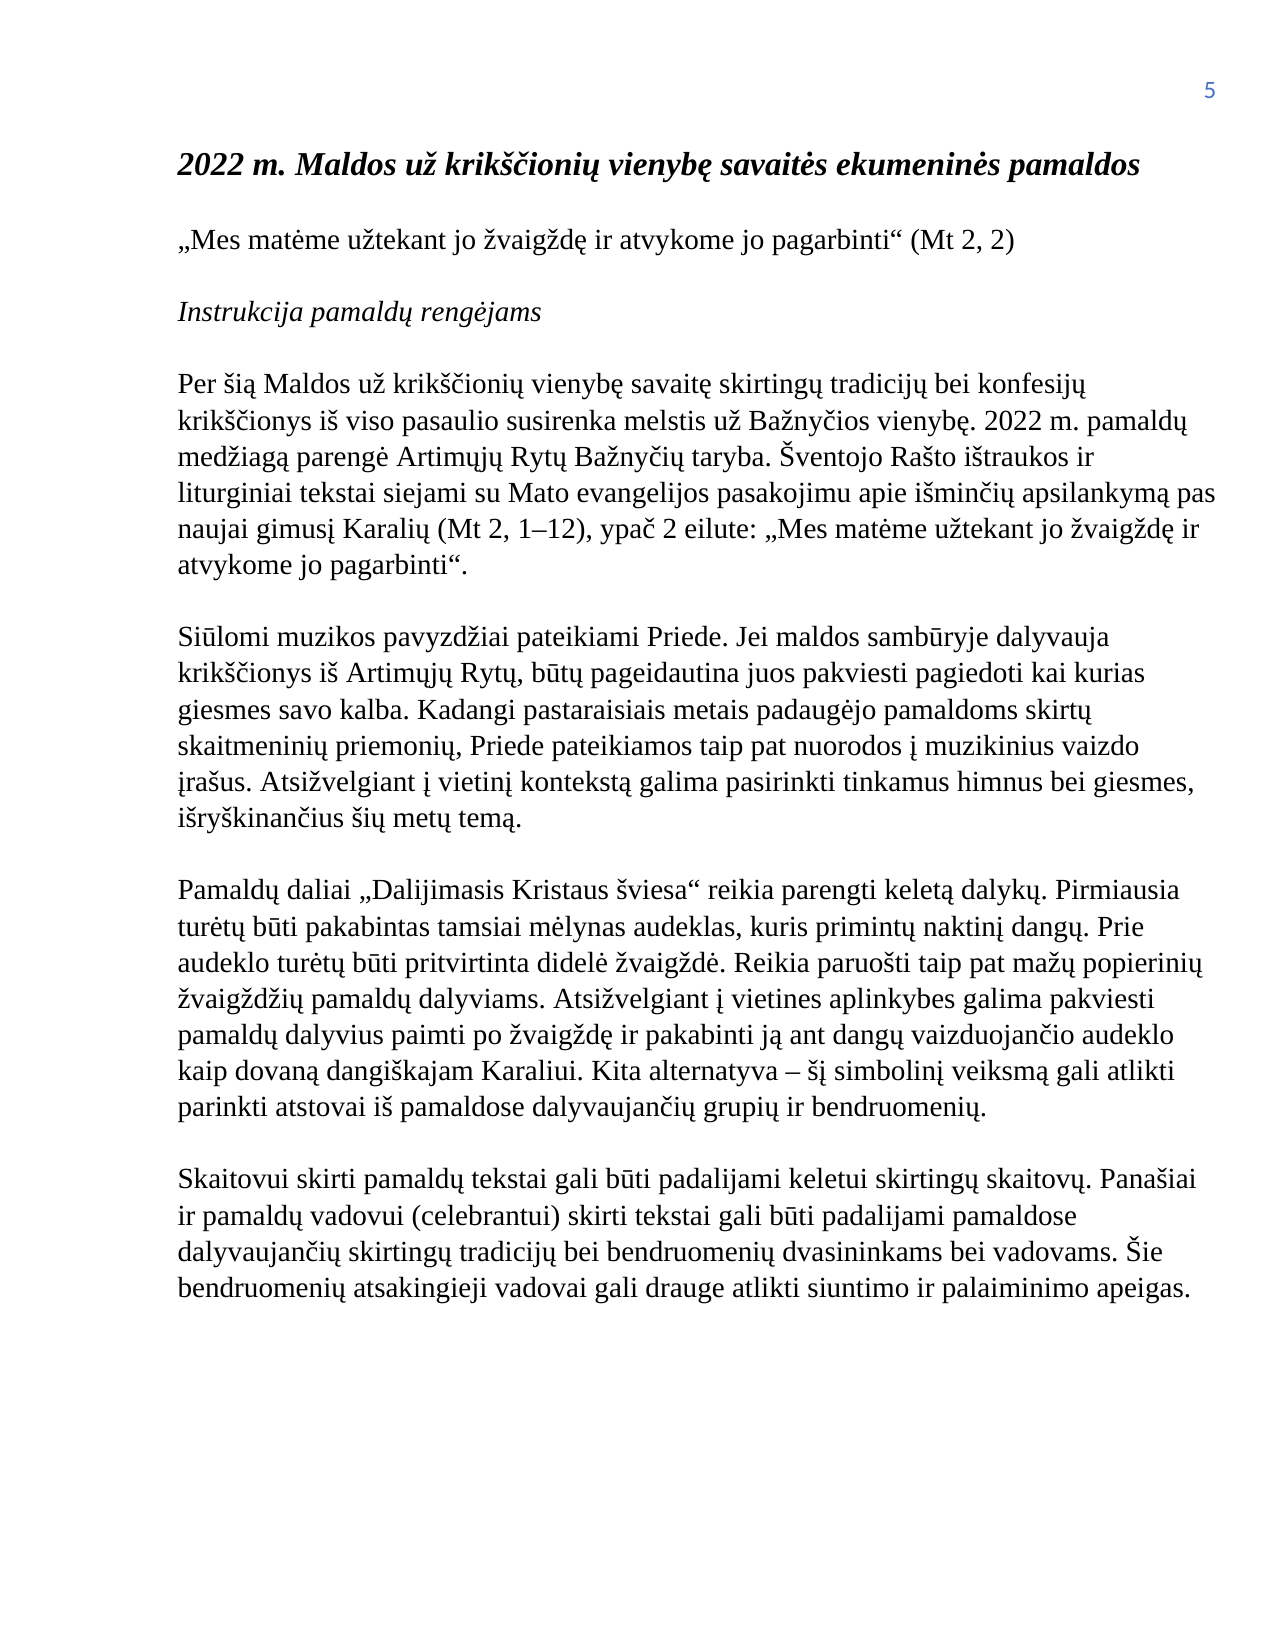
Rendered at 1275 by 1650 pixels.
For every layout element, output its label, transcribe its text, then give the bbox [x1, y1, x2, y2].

text Instrukcija pamaldų rengėjams [177, 294, 1216, 328]
text Per šią Maldos už krikščionių vienybę savaitę skirtingų tradicijų bei konfesijų krikščionys iš viso pasaulio susirenka melstis už Bažnyčios vienybę. 2022 m. pamaldų medžiagą parengė Artimųjų Rytų Bažnyčių taryba. Šventojo Rašto ištraukos ir liturginiai tekstai siejami su Mato evangelijos pasakojimu apie išminčių apsilankymą pas naujai gimusį Karalių (Mt 2, 1–12), ypač 2 eilute: „Mes matėme užtekant jo žvaigždę ir atvykome jo pagarbinti“. [177, 366, 1216, 581]
text „Mes matėme užtekant jo žvaigždę ir atvykome jo pagarbinti“ (Mt 2, 2) [177, 222, 1216, 255]
text Skaitovui skirti pamaldų tekstai gali būti padalijami keletui skirtingų skaitovų. Panašiai ir pamaldų vadovui (celebrantui) skirti tekstai gali būti padalijami pamaldose dalyvaujančių skirtingų tradicijų bei bendruomenių dvasininkams bei vadovams. Šie bendruomenių atsakingieji vadovai gali drauge atlikti siuntimo ir palaiminimo apeigas. [177, 1162, 1216, 1304]
text 2022 m. Maldos už krikščionių vienybę savaitės ekumeninės pamaldos [177, 144, 1216, 183]
text Siūlomi muzikos pavyzdžiai pateikiami Priede. Jei maldos sambūryje dalyvauja krikščionys iš Artimųjų Rytų, būtų pageidautina juos pakviesti pagiedoti kai kurias giesmes savo kalba. Kadangi pastaraisiais metais padaugėjo pamaldoms skirtų skaitmeninių priemonių, Priede pateikiamos taip pat nuorodos į muzikinius vaizdo įrašus. Atsižvelgiant į vietinį kontekstą galima pasirinkti tinkamus himnus bei giesmes, išryškinančius šių metų temą. [177, 619, 1216, 834]
text Pamaldų daliai „Dalijimasis Kristaus šviesa“ reikia parengti keletą dalykų. Pirmiausia turėtų būti pakabintas tamsiai mėlynas audeklas, kuris primintų naktinį dangų. Prie audeklo turėtų būti pritvirtinta didelė žvaigždė. Reikia paruošti taip pat mažų popierinių žvaigždžių pamaldų dalyviams. Atsižvelgiant į vietines aplinkybes galima pakviesti pamaldų dalyvius paimti po žvaigždę ir pakabinti ją ant dangų vaizduojančio audeklo kaip dovaną dangiškajam Karaliui. Kita alternatyva – šį simbolinį veiksmą gali atlikti parinkti atstovai iš pamaldose dalyvaujančių grupių ir bendruomenių. [177, 872, 1216, 1123]
